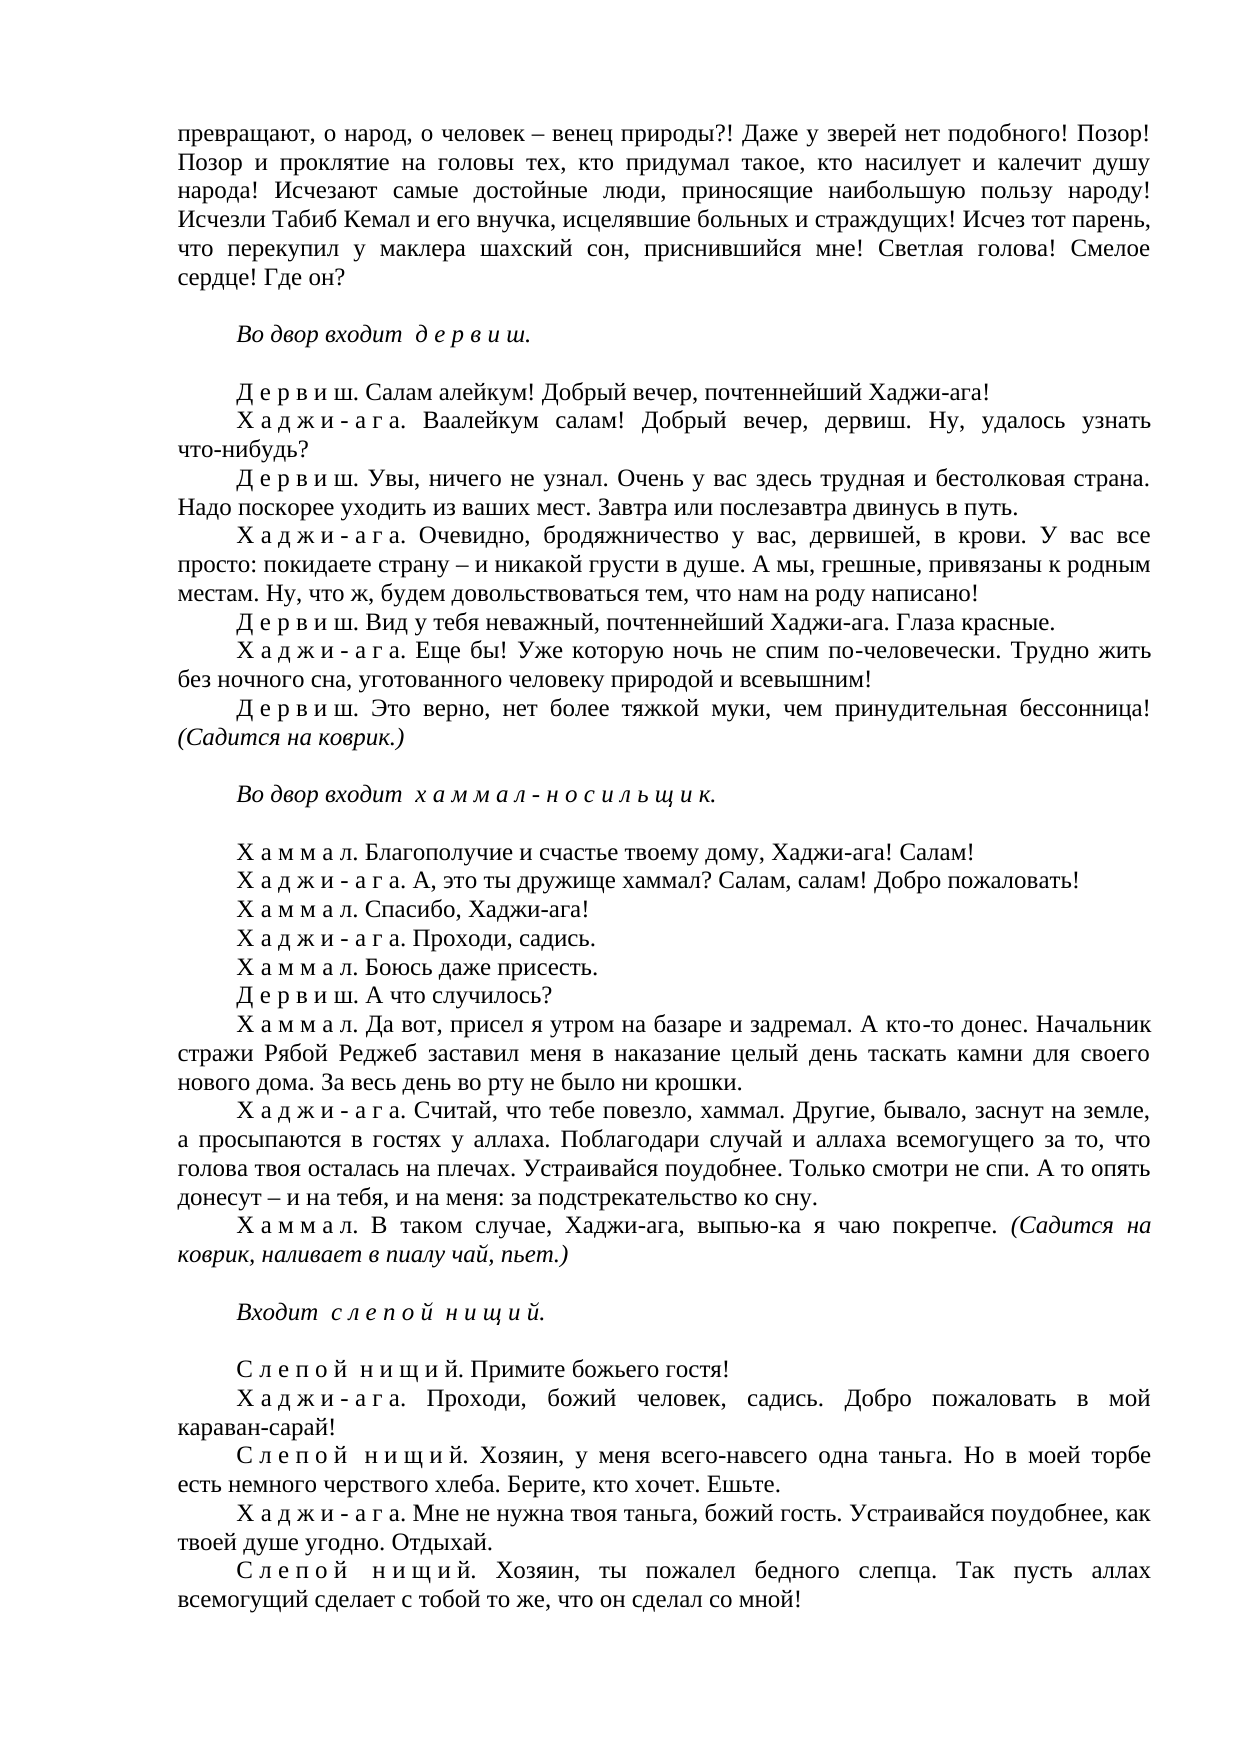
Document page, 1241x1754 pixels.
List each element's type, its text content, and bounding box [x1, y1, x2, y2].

text Д е р в и ш. Вид у тебя неважный, почтеннейший Хаджи-ага. Глаза красные. [177, 607, 1152, 636]
text Х а д ж и - а г а. Мне не нужна твоя таньга, божий гость. Устраивайся поудобнее, как твоей душе угодно. Отдыхай. [177, 1498, 1152, 1556]
text Во двор входит х а м м а л - н о с и л ь щ и к. [177, 779, 1152, 808]
text Х а д ж и - а г а. Проходи, садись. [177, 923, 1152, 952]
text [177, 118, 1152, 291]
text Д е р в и ш. Салам алейкум! Добрый вечер, почтеннейший Хаджи-ага! [177, 377, 1152, 406]
text С л е п о й н и щ и й. Примите божьего гостя! [177, 1354, 1152, 1383]
text Х а д ж и - а г а. Очевидно, бродяжничество у вас, дервишей, в крови. У вас все просто: покидаете страну – и никакой грусти в душе. А мы, грешные, привязаны к родным местам. Ну, что ж, будем довольствоваться тем, что нам на роду написано! [177, 521, 1152, 607]
text Х а д ж и - а г а. Проходи, божий человек, садись. Добро пожаловать в мой караван-сарай! [177, 1383, 1152, 1441]
text Х а м м а л. В таком случае, Хаджи-ага, выпью-ка я чаю покрепче. (Садится на коврик, наливает в пиалу чай, пьет.) [177, 1211, 1152, 1268]
text Х а м м а л. Благополучие и счастье твоему дому, Хаджи-ага! Салам! [177, 837, 1152, 866]
text Д е р в и ш. А что случилось? [177, 981, 1152, 1009]
text С л е п о й н и щ и й. Хозяин, у меня всего-навсего одна таньга. Но в моей торбе есть немного черствого хлеба. Берите, кто хочет. Ешьте. [177, 1441, 1152, 1498]
text Х а д ж и - а г а. А, это ты дружище хаммал? Салам, салам! Добро пожаловать! [177, 866, 1152, 894]
text Входит с л е п о й н и щ и й. [177, 1297, 1152, 1326]
text С л е п о й н и щ и й. Хозяин, ты пожалел бедного слепца. Так пусть аллах всемогущий сделает с тобой то же, что он сделал со мной! [177, 1556, 1152, 1613]
text Х а д ж и - а г а. Считай, что тебе повезло, хаммал. Другие, бывало, заснут на земле, а просыпаются в гостях у аллаха. Поблагодари случай и аллаха всемогущего за то, что голова твоя осталась на плечах. Устраивайся поудобнее. Только смотри не спи. А то опять донесут – и на тебя, и на меня: за подстрекательство ко сну. [177, 1096, 1152, 1211]
text Во двор входит д е р в и ш. [177, 319, 1152, 348]
text Д е р в и ш. Увы, ничего не узнал. Очень у вас здесь трудная и бестолковая страна. Надо поскорее уходить из ваших мест. Завтра или послезавтра двинусь в путь. [177, 463, 1152, 521]
text Х а м м а л. Да вот, присел я утром на базаре и задремал. А кто-то донес. Начальник стражи Рябой Реджеб заставил меня в наказание целый день таскать камни для своего нового дома. За весь день во рту не было ни крошки. [177, 1009, 1152, 1096]
text Х а д ж и - а г а. Еще бы! Уже которую ночь не спим по-человечески. Трудно жить без ночного сна, уготованного человеку природой и всевышним! [177, 636, 1152, 693]
text Х а м м а л. Боюсь даже присесть. [177, 952, 1152, 981]
text Д е р в и ш. Это верно, нет более тяжкой муки, чем принудительная бессонница! (Садится на коврик.) [177, 693, 1152, 751]
text Х а д ж и - а г а. Ваалейкум салам! Добрый вечер, дервиш. Ну, удалось узнать что-нибудь? [177, 406, 1152, 463]
text Х а м м а л. Спасибо, Хаджи-ага! [177, 894, 1152, 923]
